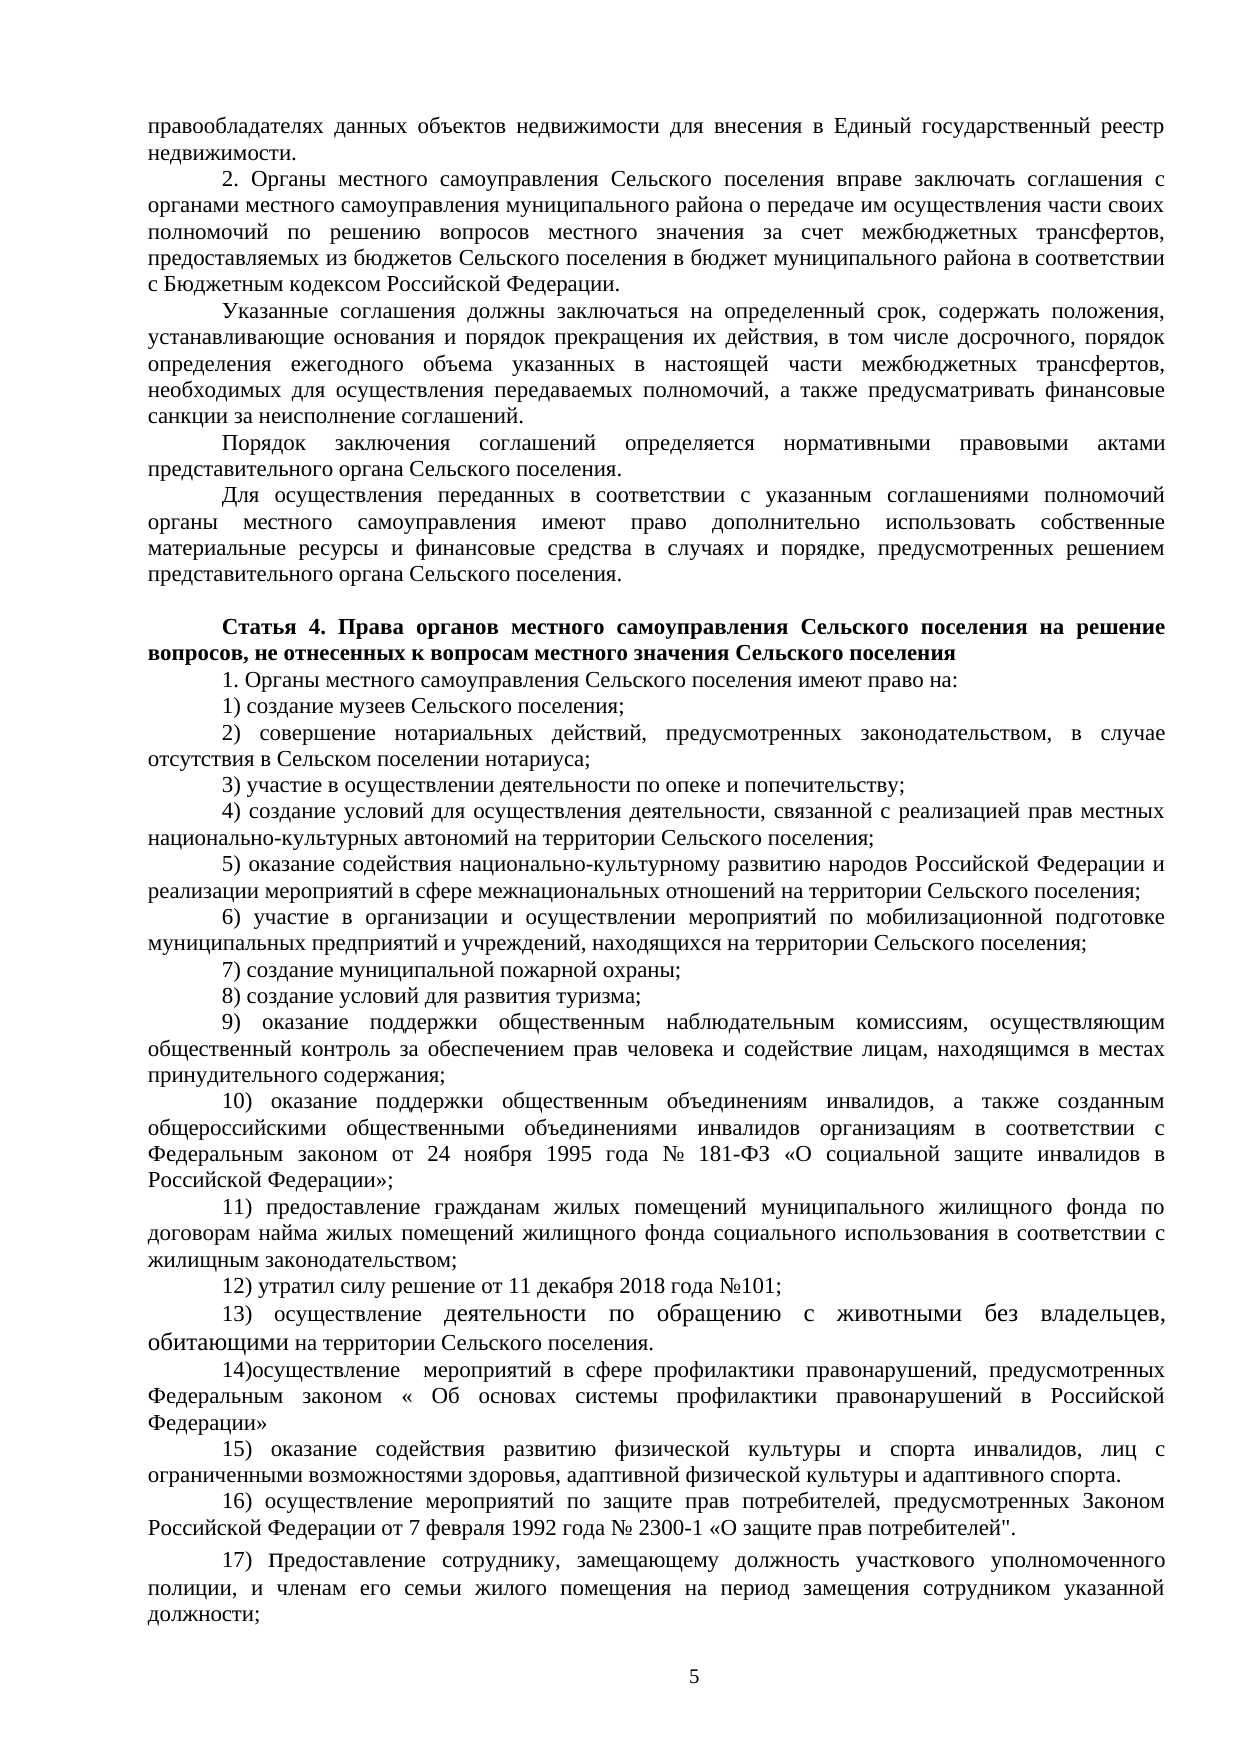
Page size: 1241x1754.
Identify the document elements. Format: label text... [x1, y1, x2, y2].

text 5) оказание содействия национально-культурному развитию народов Российской Федерации и реализации мероприятий в сфере межнациональных отношений на территории Сельского поселения; [148, 850, 1167, 903]
text 6) участие в организации и осуществлении мероприятий по мобилизационной подготовке муниципальных предприятий и учреждений, находящихся на территории Сельского поселения; [148, 903, 1167, 956]
text Для осуществления переданных в соответствии с указанным соглашениями полномочий органы местного самоуправления имеют право дополнительно использовать собственные материальные ресурсы и финансовые средства в случаях и порядке, предусмотренных решением представительного органа Сельского поселения. [148, 481, 1167, 587]
text 2) совершение нотариальных действий, предусмотренных законодательством, в случае отсутствия в Сельском поселении нотариуса; [148, 718, 1167, 771]
text 2. Органы местного самоуправления Сельского поселения вправе заключать соглашения с органами местного самоуправления муниципального района о передаче им осуществления части своих полномочий по решению вопросов местного значения за счет межбюджетных трансфертов, предоставляемых из бюджетов Сельского поселения в бюджет муниципального района в соответствии с Бюджетным кодексом Российской Федерации. [148, 165, 1167, 297]
text Порядок заключения соглашений определяется нормативными правовыми актами представительного органа Сельского поселения. [148, 429, 1167, 481]
text 8) создание условий для развития туризма; [148, 982, 1167, 1008]
text 11) предоставление гражданам жилых помещений муниципального жилищного фонда по договорам найма жилых помещений жилищного фонда социального использования в соответствии с жилищным законодательством; [148, 1193, 1167, 1272]
text 17) предоставление сотруднику, замещающему должность участкового уполномоченного полиции, и членам его семьи жилого помещения на период замещения сотрудником указанной должности; [148, 1540, 1167, 1627]
text 14)осуществление мероприятий в сфере профилактики правонарушений, предусмотренных Федеральным законом « Об основах системы профилактики правонарушений в Российской Федерации» [148, 1356, 1167, 1435]
text 3) участие в осуществлении деятельности по опеке и попечительству; [148, 771, 1167, 798]
text Указанные соглашения должны заключаться на определенный срок, содержать положения, устанавливающие основания и порядок прекращения их действия, в том числе досрочного, порядок определения ежегодного объема указанных в настоящей части межбюджетных трансфертов, необходимых для осуществления передаваемых полномочий, а также предусматривать финансовые санкции за неисполнение соглашений. [148, 297, 1167, 429]
text 15) оказание содействия развитию физической культуры и спорта инвалидов, лиц с ограниченными возможностями здоровья, адаптивной физической культуры и адаптивного спорта. [148, 1435, 1167, 1488]
text 1) создание музеев Сельского поселения; [148, 692, 1167, 718]
text 13) осуществление деятельности по обращению с животными без владельцев, обитающими на территории Сельского поселения. [148, 1298, 1167, 1356]
text 16) осуществление мероприятий по защите прав потребителей, предусмотренных Законом Российской Федерации от 7 февраля 1992 года № 2300-1 «О защите прав потребителей". [148, 1488, 1167, 1540]
text 7) создание муниципальной пожарной охраны; [148, 956, 1167, 982]
text 1. Органы местного самоуправления Сельского поселения имеют право на: [148, 666, 1167, 692]
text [148, 112, 1167, 165]
text 10) оказание поддержки общественным объединениям инвалидов, а также созданным общероссийскими общественными объединениями инвалидов организациям в соответствии с Федеральным законом от 24 ноября 1995 года № 181-ФЗ «О социальной защите инвалидов в Российской Федерации»; [148, 1087, 1167, 1193]
text 12) утратил силу решение от 11 декабря 2018 года №101; [148, 1272, 1167, 1298]
text Статья 4. Права органов местного самоуправления Сельского поселения на решение вопросов, не отнесенных к вопросам местного значения Сельского поселения [148, 613, 1167, 666]
text 4) создание условий для осуществления деятельности, связанной с реализацией прав местных национально-культурных автономий на территории Сельского поселения; [148, 798, 1167, 850]
text 9) оказание поддержки общественным наблюдательным комиссиям, осуществляющим общественный контроль за обеспечением прав человека и содействие лицам, находящимся в местах принудительного содержания; [148, 1008, 1167, 1087]
